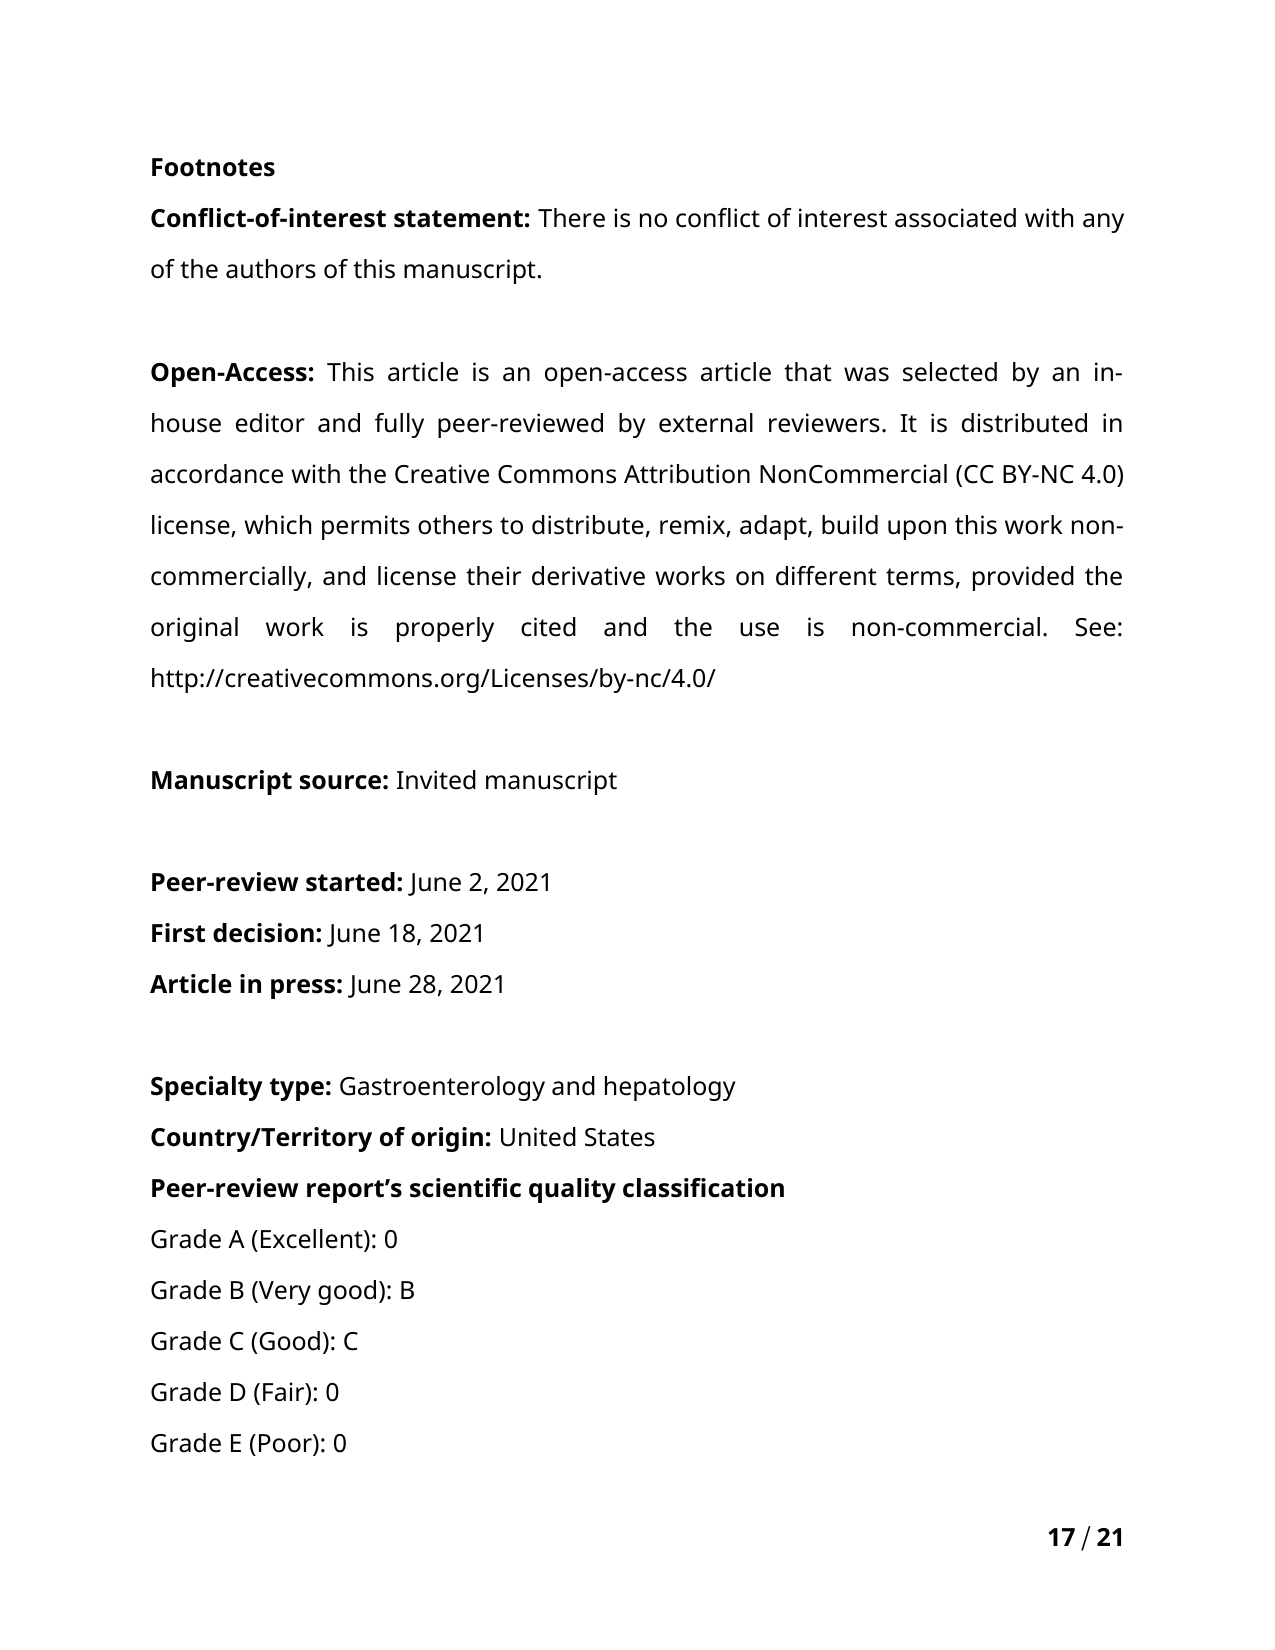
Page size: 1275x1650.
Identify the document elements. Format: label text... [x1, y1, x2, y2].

text Conflict-of-interest statement: There is no conflict of interest associated with any of the authors of this manuscript. [150, 201, 1125, 286]
text Grade B (Very good): B [150, 1273, 1125, 1307]
text Specialty type: Gastroenterology and hepatology [150, 1069, 1125, 1103]
text First decision: June 18, 2021 [150, 916, 1125, 950]
text Footnotes [150, 150, 1125, 184]
text Grade C (Good): C [150, 1324, 1125, 1358]
text Grade A (Excellent): 0 [150, 1222, 1125, 1256]
text Peer-review started: June 2, 2021 [150, 864, 1125, 899]
text Peer-review report’s scientific quality classification [150, 1171, 1125, 1205]
text Country/Territory of origin: United States [150, 1120, 1125, 1154]
text Grade E (Poor): 0 [150, 1426, 1125, 1460]
text Manuscript source: Invited manuscript [150, 762, 1125, 797]
text Article in press: June 28, 2021 [150, 967, 1125, 1001]
text Grade D (Fair): 0 [150, 1375, 1125, 1409]
text Open-Access: This article is an open-access article that was selected by an in-house editor and fully peer-reviewed by external reviewers. It is distributed in accordance with the Creative Commons Attribution NonCommercial (CC BY-NC 4.0) license, which permits others to distribute, remix, adapt, build upon this work non-commercially, and license their derivative works on different terms, provided the original work is properly cited and the use is non-commercial. See: http://creativecommons.org/Licenses/by-nc/4.0/ [150, 354, 1125, 694]
